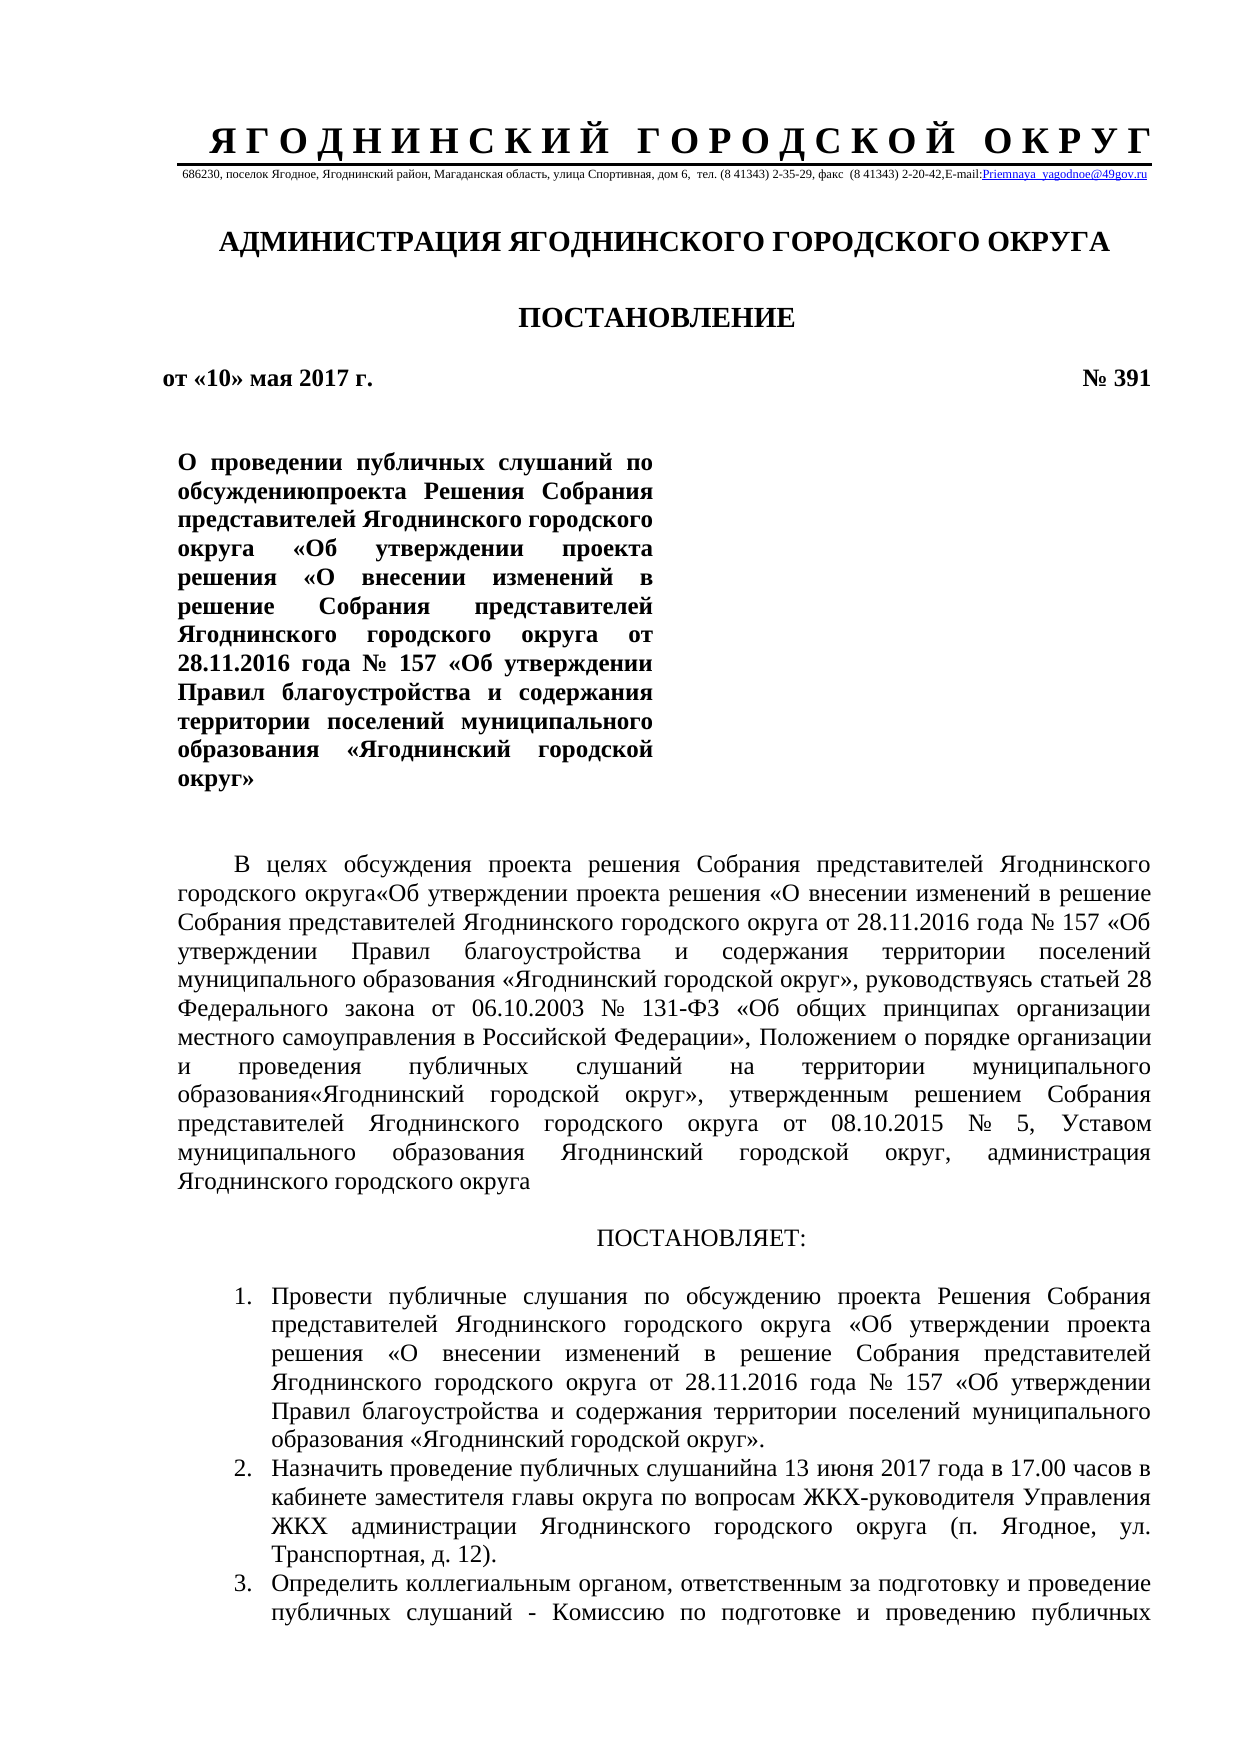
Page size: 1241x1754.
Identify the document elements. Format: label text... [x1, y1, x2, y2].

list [233, 1568, 1152, 1626]
text Я Г О Д Н И Н С К И Й Г О Р О Д С К О Й О К Р У Г [177, 118, 1152, 163]
text В целях обсуждения проекта решения Собрания представителей Ягоднинского городского округа«Об утверждении проекта решения «О внесении изменений в решение Собрания представителей Ягоднинского городского округа от 28.11.2016 года № 157 «Об утверждении Правил благоустройства и содержания территории поселений муниципального образования «Ягоднинский городской округ», руководствуясь статьей 28 Федерального закона от 06.10.2003 № 131-ФЗ «Об общих принципах организации местного самоуправления в Российской Федерации», Положением о порядке организации и проведения публичных слушаний на территории муниципального образования«Ягоднинский городской округ», утвержденным решением Собрания представителей Ягоднинского городского округа от 08.10.2015 № 5, Уставом муниципального образования Ягоднинский городской округ, администрация Ягоднинского городского округа [177, 849, 1152, 1194]
text ПОСТАНОВЛЕНИЕ [162, 301, 1152, 334]
text от «10» мая 2017 г. № 391 [162, 363, 1152, 392]
list Провести публичные слушания по обсуждению проекта Решения Собрания представителей Ягоднинского городского округа «Об утверждении проекта решения «О внесении изменений в решение Собрания представителей Ягоднинского городского округа от 28.11.2016 года № 157 «Об утверждении Правил благоустройства и содержания территории поселений муниципального образования «Ягоднинский городской округ». [233, 1281, 1152, 1453]
text ПОСТАНОВЛЯЕТ: [177, 1223, 1152, 1252]
text 686230, поселок Ягодное, Ягоднинский район, Магаданская область, улица Спортивная, дом 6, тел. (8 41343) 2-35-29, факс (8 41343) 2-20-42,E-mail:Priemnaya_yagodnoe@49gov.ru [177, 166, 1152, 181]
list Назначить проведение публичных слушанийна 13 июня 2017 года в 17.00 часов в кабинете заместителя главы округа по вопросам ЖКХ-руководителя Управления ЖКХ администрации Ягоднинского городского округа (п. Ягодное, ул. Транспортная, д. 12). [233, 1453, 1152, 1568]
text АДМИНИСТРАЦИЯ ЯГОДНИНСКОГО ГОРОДСКОГО ОКРУГА [177, 224, 1152, 257]
table_header О проведении публичных слушаний по обсуждениюпроекта Решения Собрания представителей Ягоднинского городского округа «Об утверждении проекта решения «О внесении изменений в решение Собрания представителей Ягоднинского городского округа от 28.11.2016 года № 157 «Об утверждении Правил благоустройства и содержания территории поселений муниципального образования «Ягоднинский городской округ» [166, 447, 664, 849]
